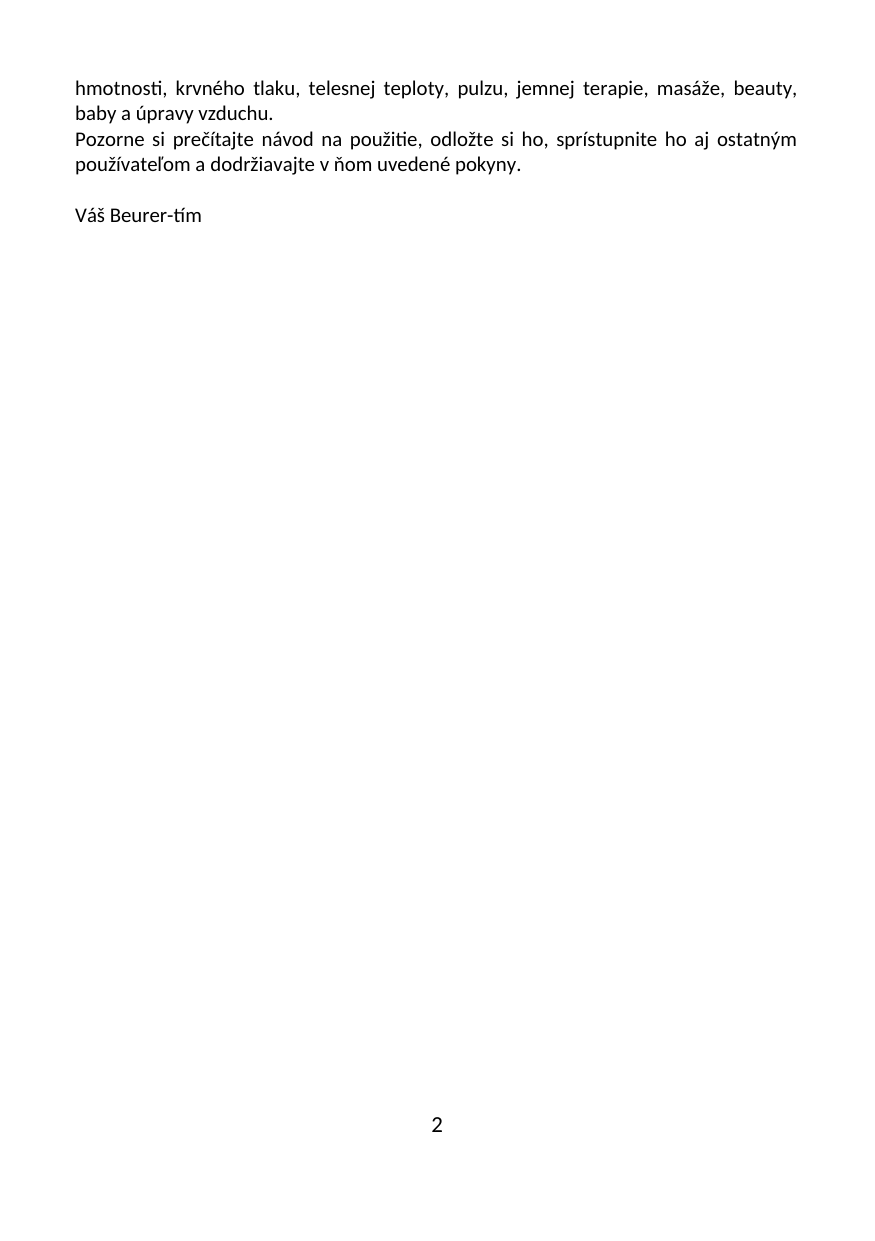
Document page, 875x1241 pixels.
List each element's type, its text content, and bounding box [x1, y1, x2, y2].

text Pozorne si prečítajte návod na použitie, odložte si ho, sprístupnite ho aj ostatným používateľom a dodržiavajte v ňom uvedené pokyny. [75, 126, 799, 177]
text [75, 75, 799, 126]
text Váš Beurer-tím [75, 202, 799, 227]
